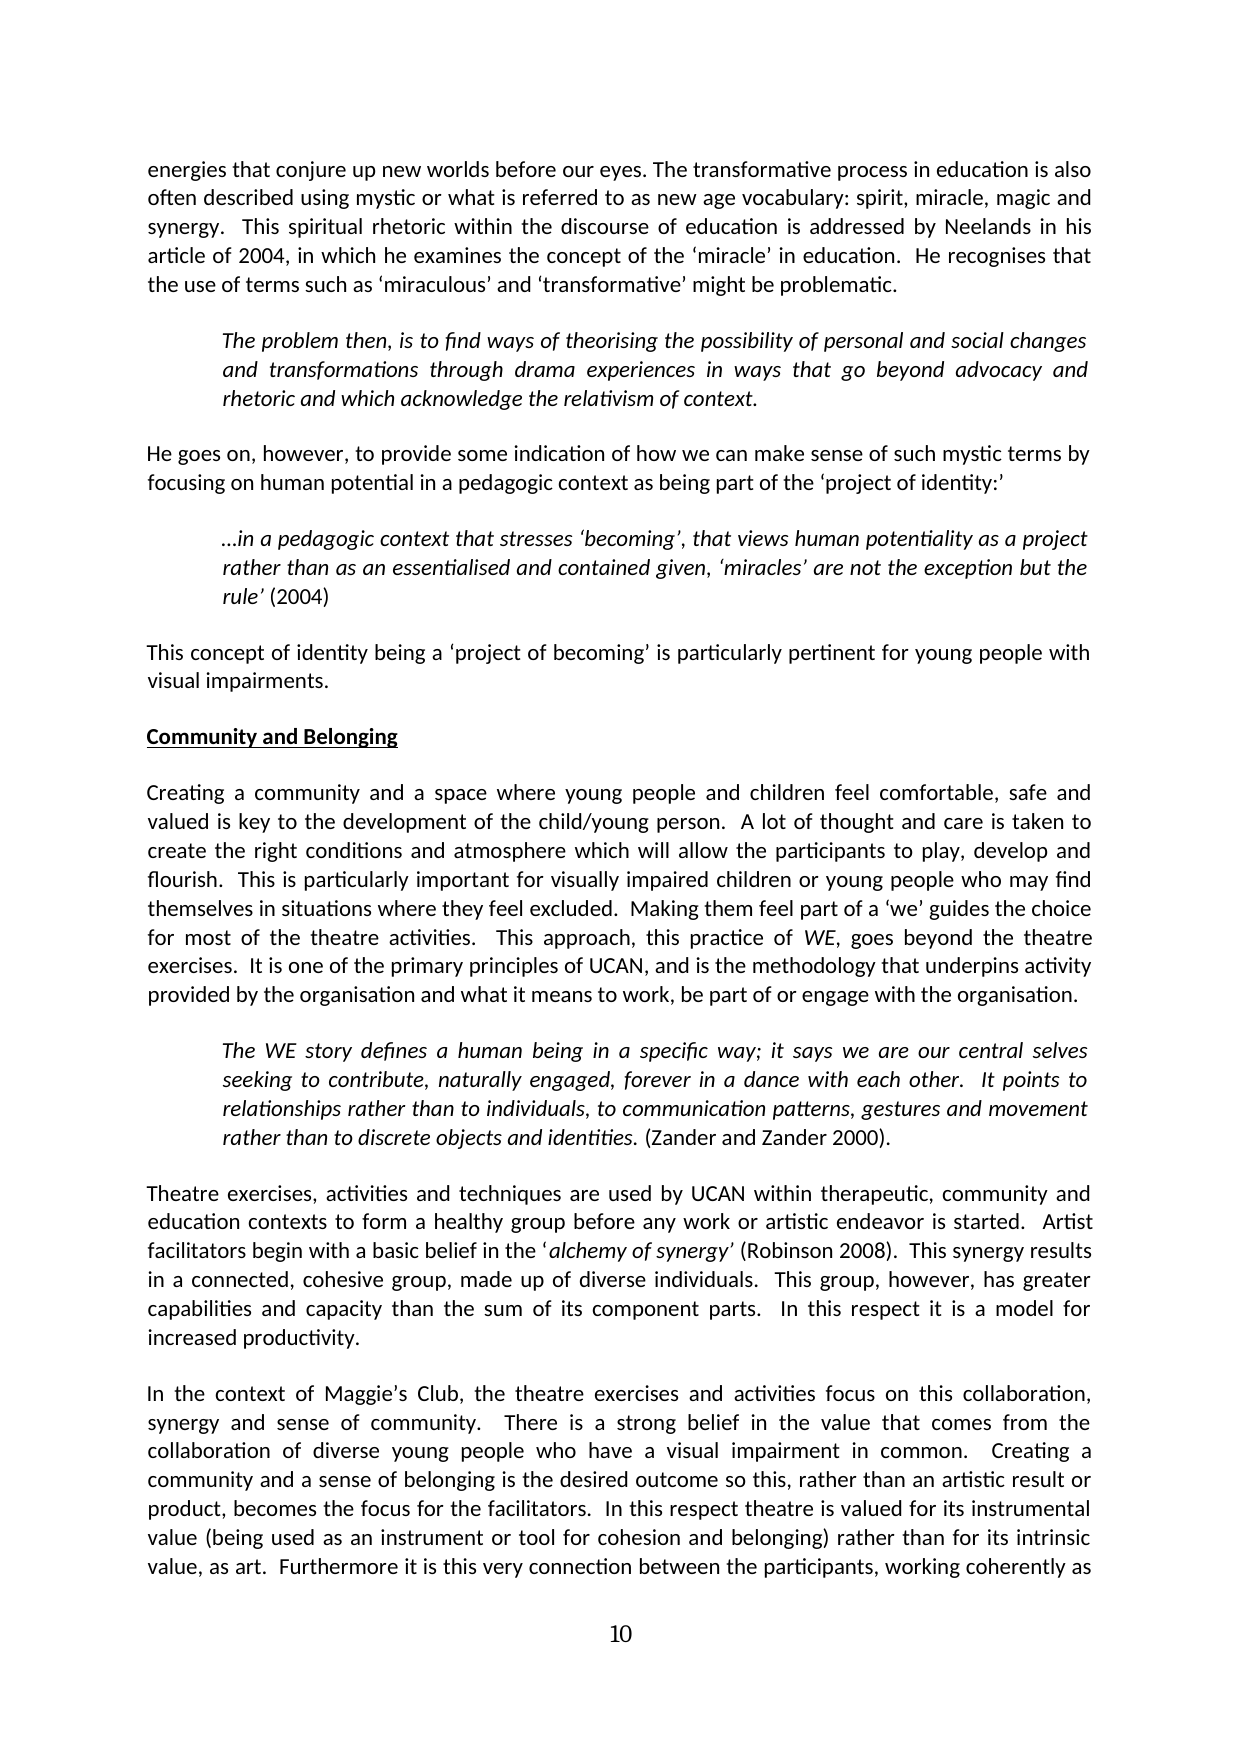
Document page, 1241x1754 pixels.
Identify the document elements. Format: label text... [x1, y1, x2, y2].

text …in a pedagogic context that stresses ‘becoming’, that views human potentiality as a project rather than as an essentialised and contained given, ‘miracles’ are not the exception but the rule’ (2004) [221, 524, 1092, 610]
text He goes on, however, to provide some indication of how we can make sense of such mystic terms by focusing on human potential in a pedagogic context as being part of the ‘project of identity:’ [146, 439, 1093, 496]
text The problem then, is to find ways of theorising the possibility of personal and social changes and transformations through drama experiences in ways that go beyond advocacy and rhetoric and which acknowledge the relativism of context. [221, 326, 1092, 412]
text Creating a community and a space where young people and children feel comfortable, safe and valued is key to the development of the child/young person. A lot of thought and care is taken to create the right conditions and atmosphere which will allow the participants to play, develop and flourish. This is particularly important for visually impaired children or young people who may find themselves in situations where they feel excluded. Making them feel part of a ‘we’ guides the choice for most of the theatre activities. This approach, this practice of WE, goes beyond the theatre exercises. It is one of the primary principles of UCAN, and is the methodology that underpins activity provided by the organisation and what it means to work, be part of or engage with the organisation. [146, 778, 1093, 1008]
text This concept of identity being a ‘project of becoming’ is particularly pertinent for young people with visual impairments. [146, 638, 1093, 694]
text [146, 1379, 1093, 1580]
text The WE story defines a human being in a specific way; it says we are our central selves seeking to contribute, naturally engaged, forever in a dance with each other. It points to relationships rather than to individuals, to communication patterns, gestures and movement rather than to discrete objects and identities. (Zander and Zander 2000). [221, 1036, 1092, 1151]
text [146, 155, 1093, 298]
text Theatre exercises, activities and techniques are used by UCAN within therapeutic, community and education contexts to form a healthy group before any work or artistic endeavor is started. Artist facilitators begin with a basic belief in the ‘alchemy of synergy’ (Robinson 2008). This synergy results in a connected, cohesive group, made up of diverse individuals. This group, however, has greater capabilities and capacity than the sum of its component parts. In this respect it is a model for increased productivity. [146, 1179, 1093, 1351]
subtitle Community and Belonging [146, 722, 1093, 750]
